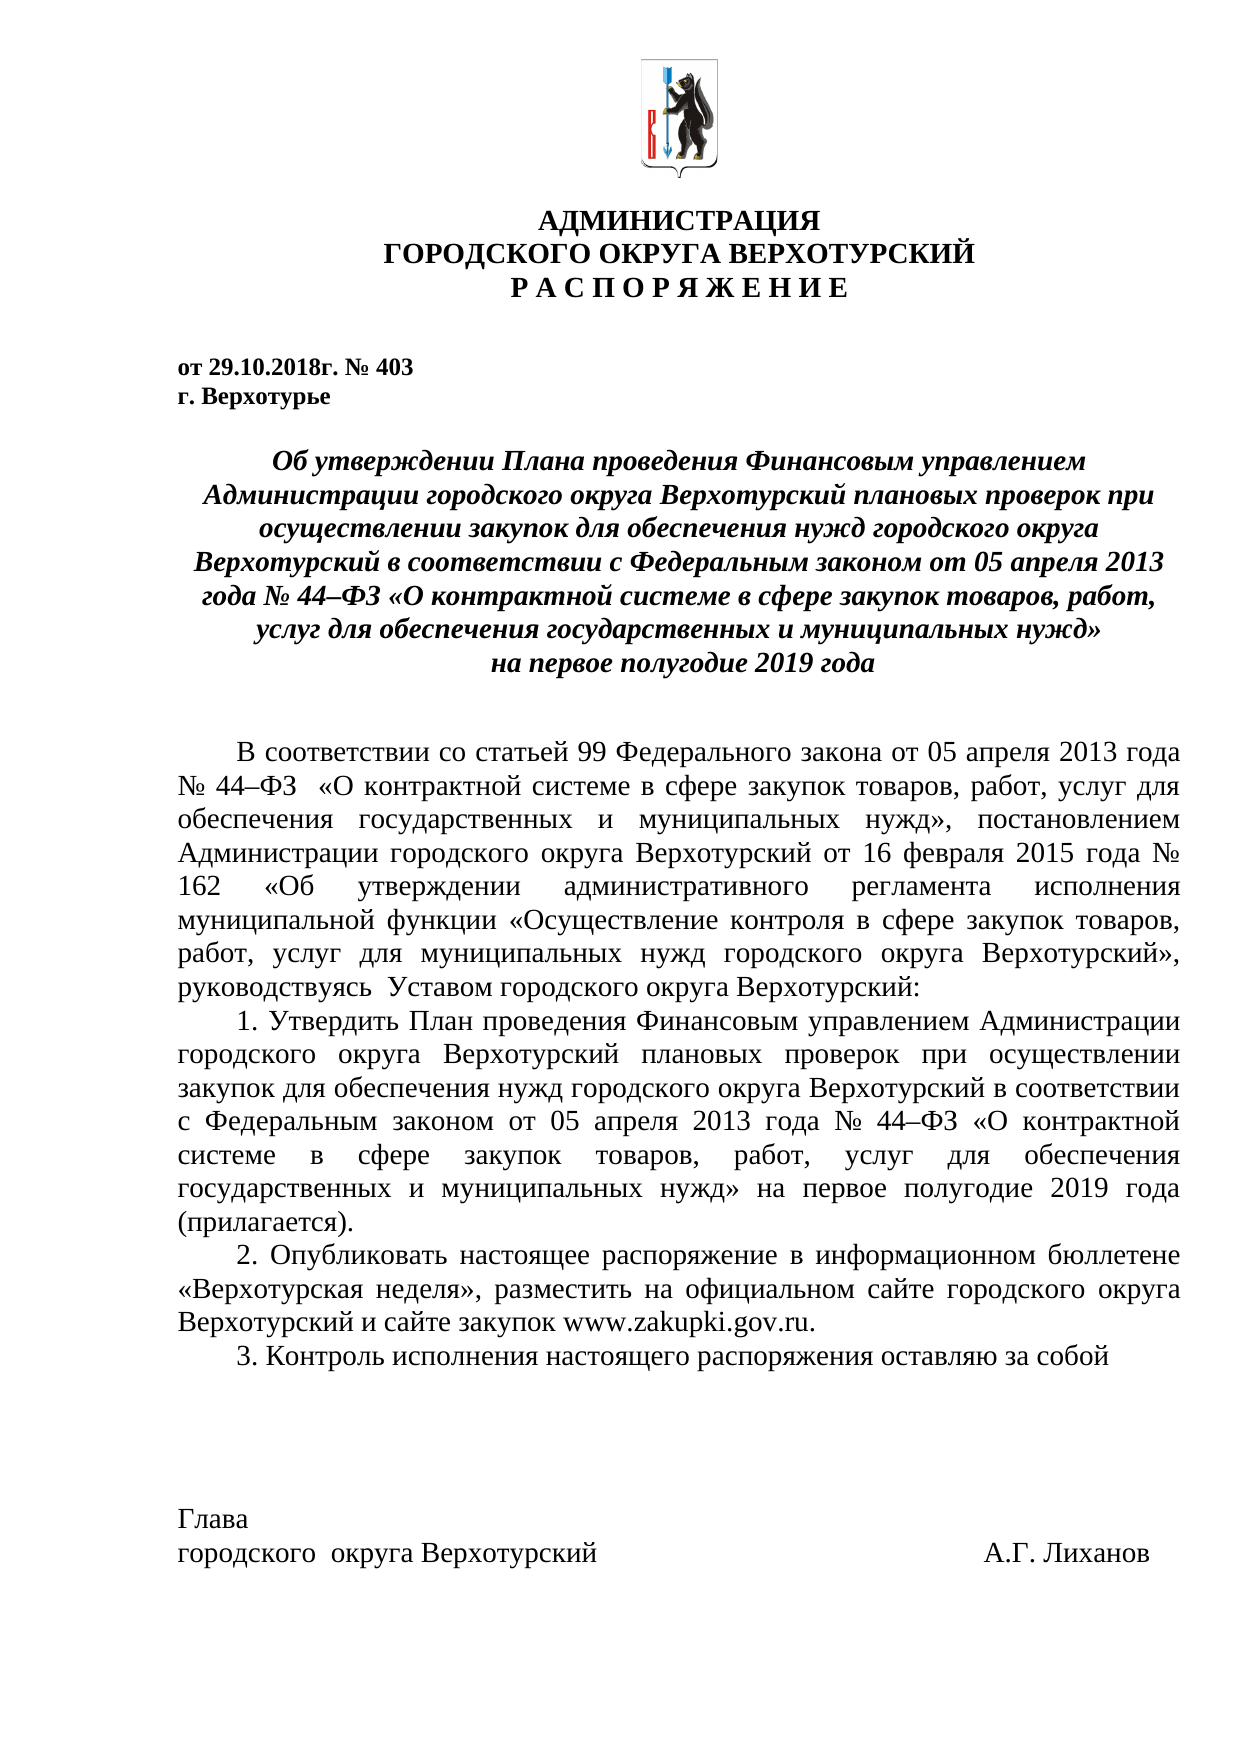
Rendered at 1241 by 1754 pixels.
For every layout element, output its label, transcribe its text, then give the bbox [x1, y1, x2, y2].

text г. Верхотурье [177, 381, 1181, 410]
text Р А С П О Р Я Ж Е Н И Е [177, 270, 1181, 303]
text Об утверждении Плана проведения Финансовым управлением Администрации городского округа Верхотурский плановых проверок при осуществлении закупок для обеспечения нужд городского округа Верхотурский в соответствии с Федеральным законом от 05 апреля 2013 года № 44–ФЗ «О контрактной системе в сфере закупок товаров, работ, услуг для обеспечения государственных и муниципальных нужд» [177, 443, 1181, 645]
text 2. Опубликовать настоящее распоряжение в информационном бюллетене «Верхотурская неделя», разместить на официальном сайте городского округа Верхотурский и сайте закупок www.zakupki.gov.ru. [177, 1237, 1181, 1338]
text ГОРОДСКОГО ОКРУГА ВЕРХОТУРСКИЙ [177, 236, 1181, 270]
text АДМИНИСТРАЦИЯ [177, 203, 1181, 236]
text 1. Утвердить План проведения Финансовым управлением Администрации городского округа Верхотурский плановых проверок при осуществлении закупок для обеспечения нужд городского округа Верхотурский в соответствии с Федеральным законом от 05 апреля 2013 года № 44–ФЗ «О контрактной системе в сфере закупок товаров, работ, услуг для обеспечения государственных и муниципальных нужд» на первое полугодие 2019 года (прилагается). [177, 1003, 1181, 1237]
text 3. Контроль исполнения настоящего распоряжения оставляю за собой [177, 1338, 1181, 1372]
picture [641, 59, 718, 178]
text от 29.10.2018г. № 403 [177, 352, 1181, 381]
text городского округа Верхотурский А.Г. Лиханов [177, 1535, 1181, 1568]
text В соответствии со статьей 99 Федерального закона от 05 апреля 2013 года № 44–ФЗ «О контрактной системе в сфере закупок товаров, работ, услуг для обеспечения государственных и муниципальных нужд», постановлением Администрации городского округа Верхотурский от 16 февраля 2015 года № 162 «Об утверждении административного регламента исполнения муниципальной функции «Осуществление контроля в сфере закупок товаров, работ, услуг для муниципальных нужд городского округа Верхотурский», руководствуясь Уставом городского округа Верхотурский: [177, 734, 1181, 1003]
text на первое полугодие 2019 года [177, 645, 1181, 678]
text Глава [177, 1501, 1181, 1535]
